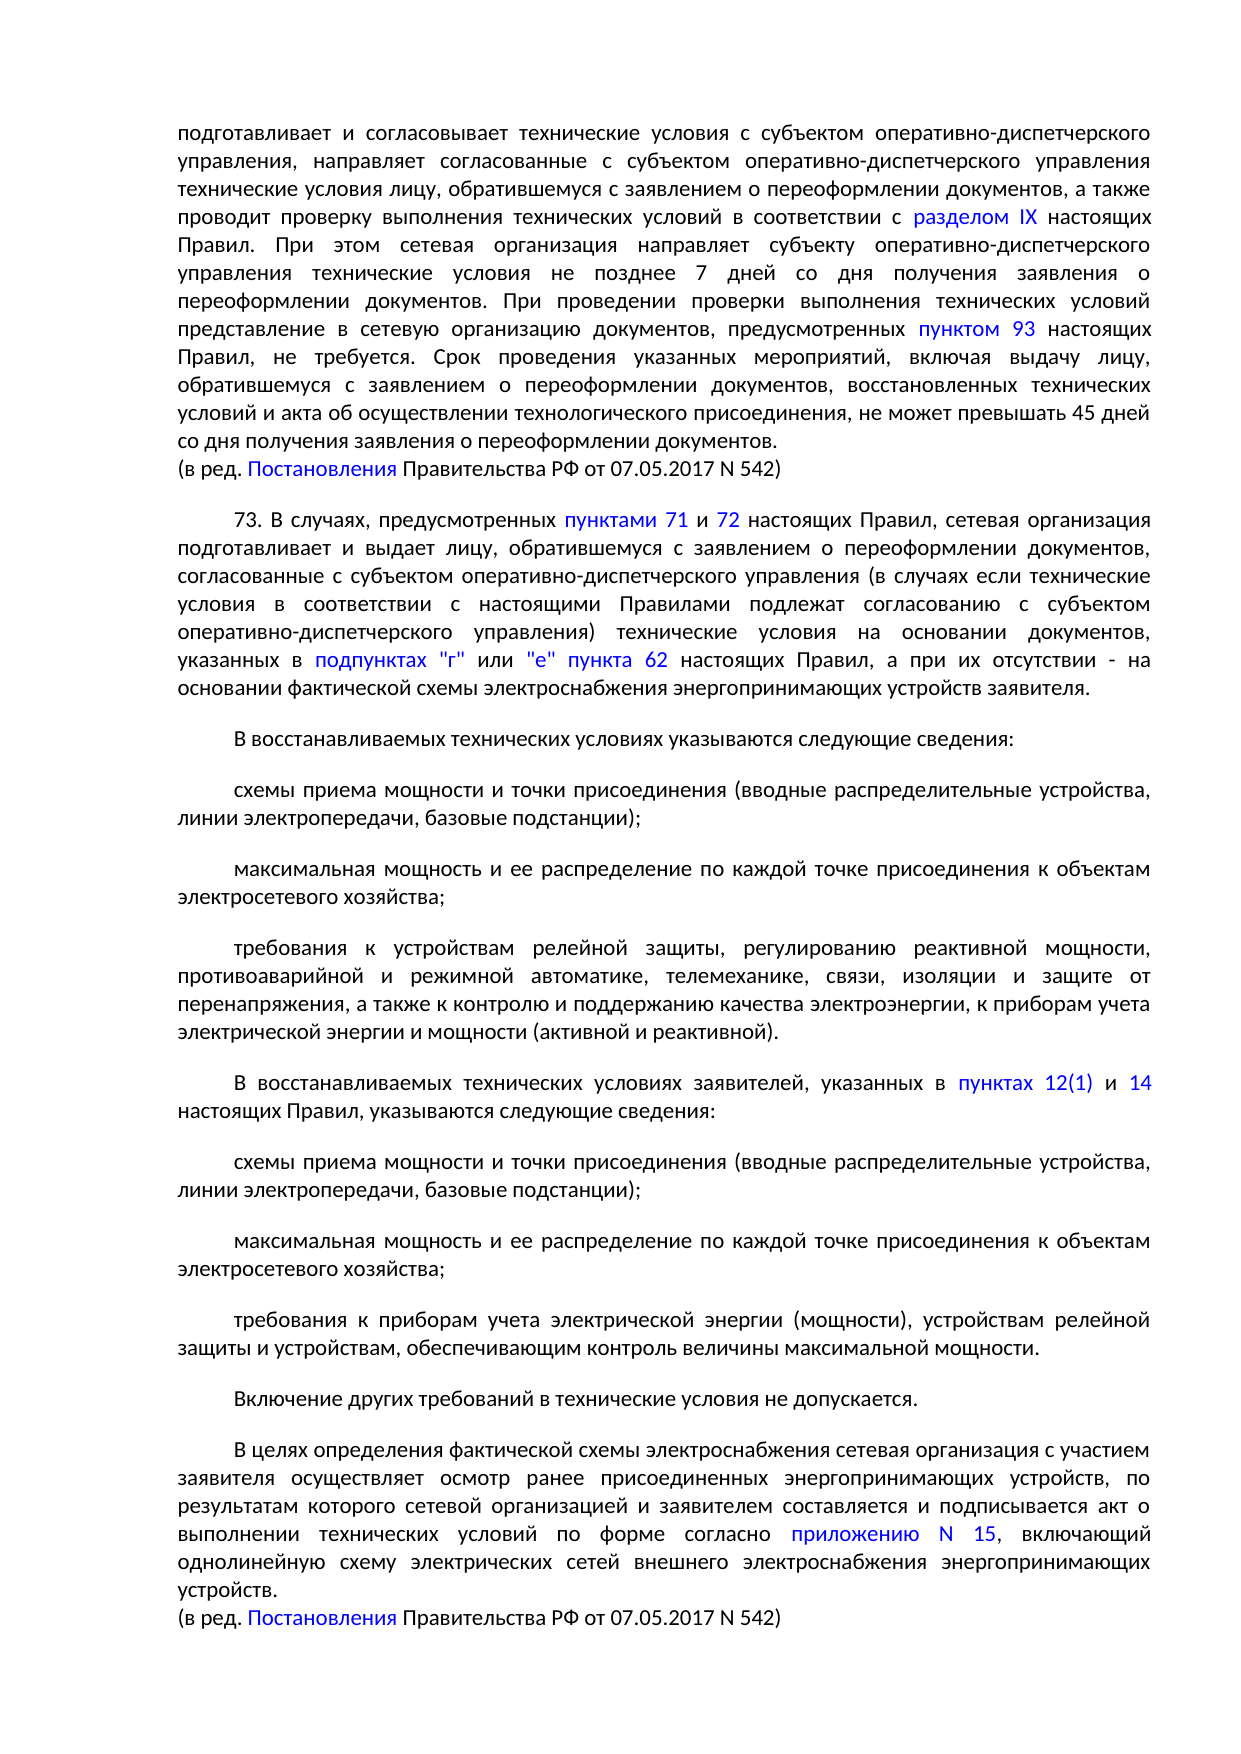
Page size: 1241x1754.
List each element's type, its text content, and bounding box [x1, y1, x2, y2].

text максимальная мощность и ее распределение по каждой точке присоединения к объектам электросетевого хозяйства; [177, 1226, 1152, 1282]
text (в ред. Постановления Правительства РФ от 07.05.2017 N 542) [177, 1603, 1152, 1631]
text требования к устройствам релейной защиты, регулированию реактивной мощности, противоаварийной и режимной автоматике, телемеханике, связи, изоляции и защите от перенапряжения, а также к контролю и поддержанию качества электроэнергии, к приборам учета электрической энергии и мощности (активной и реактивной). [177, 933, 1152, 1045]
text В целях определения фактической схемы электроснабжения сетевая организация с участием заявителя осуществляет осмотр ранее присоединенных энергопринимающих устройств, по результатам которого сетевой организацией и заявителем составляется и подписывается акт о выполнении технических условий по форме согласно приложению N 15, включающий однолинейную схему электрических сетей внешнего электроснабжения энергопринимающих устройств. [177, 1435, 1152, 1603]
text Включение других требований в технические условия не допускается. [177, 1384, 1152, 1412]
text схемы приема мощности и точки присоединения (вводные распределительные устройства, линии электропередачи, базовые подстанции); [177, 775, 1152, 831]
text требования к приборам учета электрической энергии (мощности), устройствам релейной защиты и устройствам, обеспечивающим контроль величины максимальной мощности. [177, 1305, 1152, 1361]
text (в ред. Постановления Правительства РФ от 07.05.2017 N 542) [177, 454, 1152, 482]
text схемы приема мощности и точки присоединения (вводные распределительные устройства, линии электропередачи, базовые подстанции); [177, 1147, 1152, 1203]
text В восстанавливаемых технических условиях указываются следующие сведения: [177, 724, 1152, 752]
text В восстанавливаемых технических условиях заявителей, указанных в пунктах 12(1) и 14 настоящих Правил, указываются следующие сведения: [177, 1068, 1152, 1124]
text 73. В случаях, предусмотренных пунктами 71 и 72 настоящих Правил, сетевая организация подготавливает и выдает лицу, обратившемуся с заявлением о переоформлении документов, согласованные с субъектом оперативно-диспетчерского управления (в случаях если технические условия в соответствии с настоящими Правилами подлежат согласованию с субъектом оперативно-диспетчерского управления) технические условия на основании документов, указанных в подпунктах "г" или "е" пункта 62 настоящих Правил, а при их отсутствии - на основании фактической схемы электроснабжения энергопринимающих устройств заявителя. [177, 505, 1152, 701]
text максимальная мощность и ее распределение по каждой точке присоединения к объектам электросетевого хозяйства; [177, 854, 1152, 910]
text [177, 118, 1152, 454]
